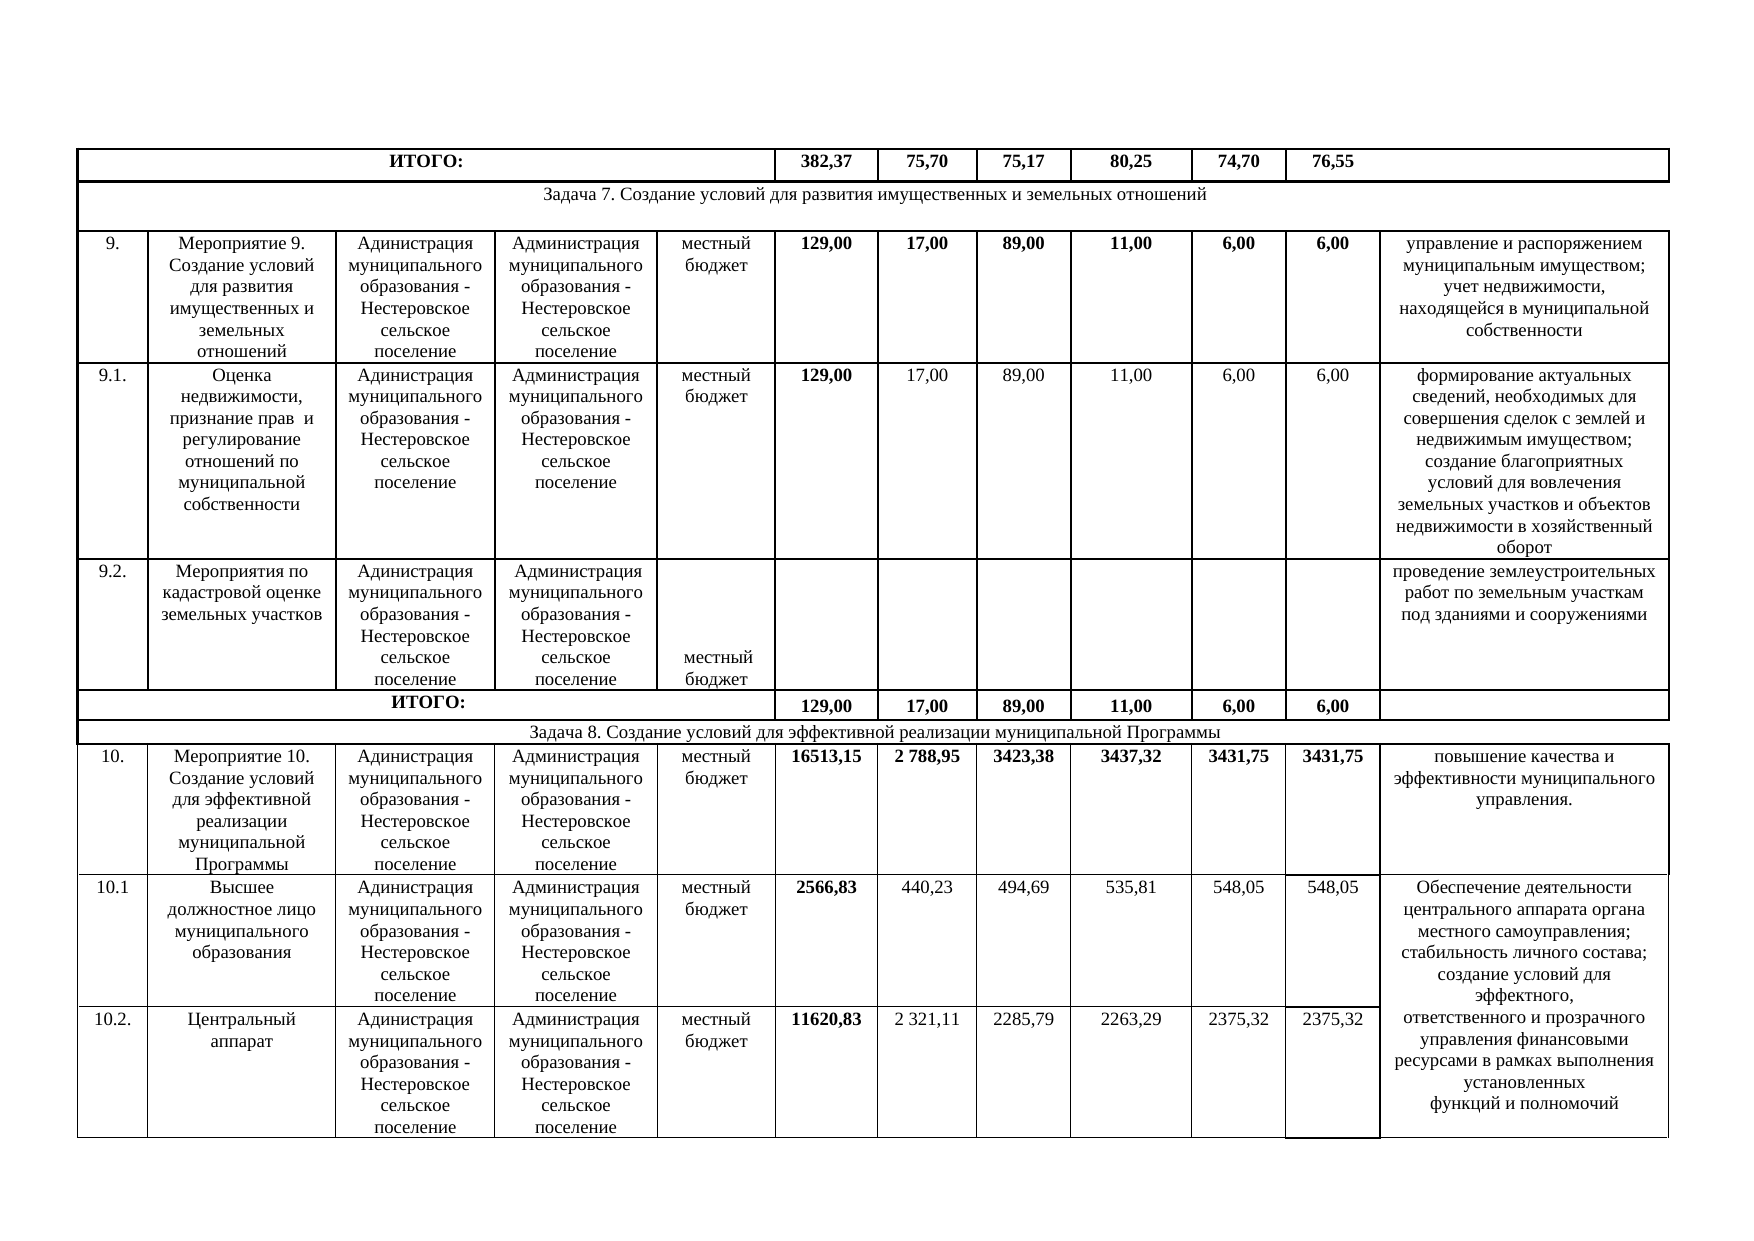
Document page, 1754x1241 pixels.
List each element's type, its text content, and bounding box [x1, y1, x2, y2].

table_cell [879, 560, 976, 689]
table_cell 75,17 [978, 150, 1070, 180]
table_cell 3437,32 [1071, 745, 1191, 874]
table_cell Мероприятие 10. Создание условий для эффективной реализации муниципальной Программы [148, 745, 335, 874]
table_cell 9. [79, 232, 147, 362]
table_cell местный бюджет [658, 364, 774, 558]
table_cell 17,00 [879, 232, 976, 362]
table_cell местный бюджет [658, 560, 774, 689]
table_cell 494,69 [977, 875, 1070, 1006]
table_cell Обеспечение деятельности центрального аппарата органа местного самоуправления; стабильность личного состава; создание условий для эффектного, ответственного и прозрачного управления финансовыми ресурсами в рамках выполнения установленных функций и полномочий [1381, 874, 1668, 1137]
table_cell [1193, 560, 1285, 689]
table_cell 129,00 [776, 232, 877, 362]
table_cell проведение землеустроительных работ по земельным участкам под зданиями и сооружениями [1381, 560, 1668, 689]
table_cell Оценка недвижимости, признание прав и регулирование отношений по муниципальной собственности [149, 364, 335, 558]
table_cell повышение качества и эффективности муниципального управления. [1381, 745, 1668, 874]
table_cell 3431,75 [1286, 745, 1379, 874]
table_cell 11620,83 [776, 1007, 877, 1137]
table_cell 10.1 [78, 874, 147, 1006]
table_cell местный бюджет [658, 232, 774, 362]
table_cell 89,00 [978, 364, 1070, 558]
table_cell формирование актуальных сведений, необходимых для совершения сделок с землей и недвижимым имуществом; создание благоприятных условий для вовлечения земельных участков и объектов недвижимости в хозяйственный оборот [1381, 364, 1668, 558]
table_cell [496, 232, 656, 362]
table_cell [1287, 560, 1379, 689]
table_cell 535,81 [1071, 875, 1191, 1006]
table_cell 440,23 [878, 875, 976, 1006]
table_cell [1380, 150, 1668, 180]
table_cell местный бюджет [658, 875, 775, 1006]
table_cell Адинистрация муниципального образования - Нестеровское сельское поселение [337, 364, 494, 558]
table_cell 75,70 [879, 150, 976, 180]
table_cell 2566,83 [776, 875, 877, 1006]
table_cell 9.2. [79, 560, 147, 689]
table_cell [776, 560, 877, 689]
table_cell 2285,79 [977, 1007, 1070, 1137]
table_cell Администрация муниципального образования - Нестеровское сельское поселение [495, 745, 657, 874]
table_cell Центральный аппарат [148, 1007, 335, 1137]
table_cell Задача 7. Создание условий для развития имущественных и земельных отношений [79, 183, 1669, 230]
table_cell 11,00 [1072, 364, 1191, 558]
table_cell 2375,32 [1286, 1008, 1379, 1137]
table_cell 129,00 [776, 691, 877, 719]
table_cell Мероприятия по кадастровой оценке земельных участков [149, 560, 335, 689]
table_cell 3431,75 [1192, 745, 1285, 874]
table_cell 6,00 [1193, 691, 1285, 719]
table_cell 11,00 [1072, 691, 1191, 719]
table_cell Адинистрация муниципального образования - Нестеровское сельское поселение [337, 560, 494, 689]
table_cell 10. [78, 745, 147, 874]
table_cell 89,00 [978, 232, 1070, 362]
table_cell 2263,29 [1071, 1007, 1191, 1137]
table_cell Мероприятие 9. Создание условий для развития имущественных и земельных отношений [149, 232, 335, 362]
table_cell 382,37 [776, 150, 877, 180]
table_cell Задача 8. Создание условий для эффективной реализации муниципальной Программы [79, 721, 1669, 743]
table_cell [1381, 691, 1668, 719]
table_cell 10.2. [78, 1006, 147, 1137]
table_cell [1072, 560, 1191, 689]
table_cell Администрация муниципального образования - Нестеровское сельское поселение [496, 560, 656, 689]
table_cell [337, 232, 494, 362]
table_cell 17,00 [879, 364, 976, 558]
table_cell 548,05 [1286, 876, 1379, 1006]
table_cell 80,25 [1072, 150, 1191, 180]
table_cell 6,00 [1287, 364, 1379, 558]
table_cell Высшее должностное лицо муниципального образования [148, 875, 335, 1006]
table_cell Администрация муниципального образования - Нестеровское сельское поселение [496, 364, 656, 558]
table_cell 2 788,95 [878, 745, 976, 874]
table_cell 2 321,11 [878, 1007, 976, 1137]
table_cell 6,00 [1193, 364, 1285, 558]
table_cell местный бюджет [658, 1007, 775, 1137]
table_cell Администрация муниципального образования - Нестеровское сельское поселение [495, 875, 657, 1006]
table_cell 6,00 [1287, 232, 1379, 362]
table_cell 17,00 [879, 691, 976, 719]
table_cell 548,05 [1192, 875, 1285, 1006]
table_cell ИТОГО: [79, 150, 774, 180]
table_cell [978, 560, 1070, 689]
table_cell 6,00 [1287, 691, 1379, 719]
table_cell ИТОГО: [79, 691, 774, 719]
table_cell 76,55 [1287, 150, 1380, 180]
table_cell 16513,15 [776, 745, 877, 874]
table_cell 6,00 [1193, 232, 1285, 362]
table_cell управление и распоряжением муниципальным имуществом; учет недвижимости, находящейся в муниципальной собственности [1381, 232, 1668, 362]
table_cell 89,00 [978, 691, 1070, 719]
table_cell 11,00 [1072, 232, 1191, 362]
table_cell Адинистрация муниципального образования - Нестеровское сельское поселение [336, 745, 494, 874]
table_cell 74,70 [1193, 150, 1285, 180]
table_cell 2375,32 [1192, 1007, 1285, 1137]
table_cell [336, 1007, 494, 1137]
table_cell 129,00 [776, 364, 877, 558]
table_cell местный бюджет [658, 745, 775, 874]
table_cell 3423,38 [977, 745, 1070, 874]
table_cell 9.1. [79, 364, 147, 558]
table_cell Адинистрация муниципального образования - Нестеровское сельское поселение [336, 875, 494, 1006]
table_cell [495, 1007, 657, 1137]
